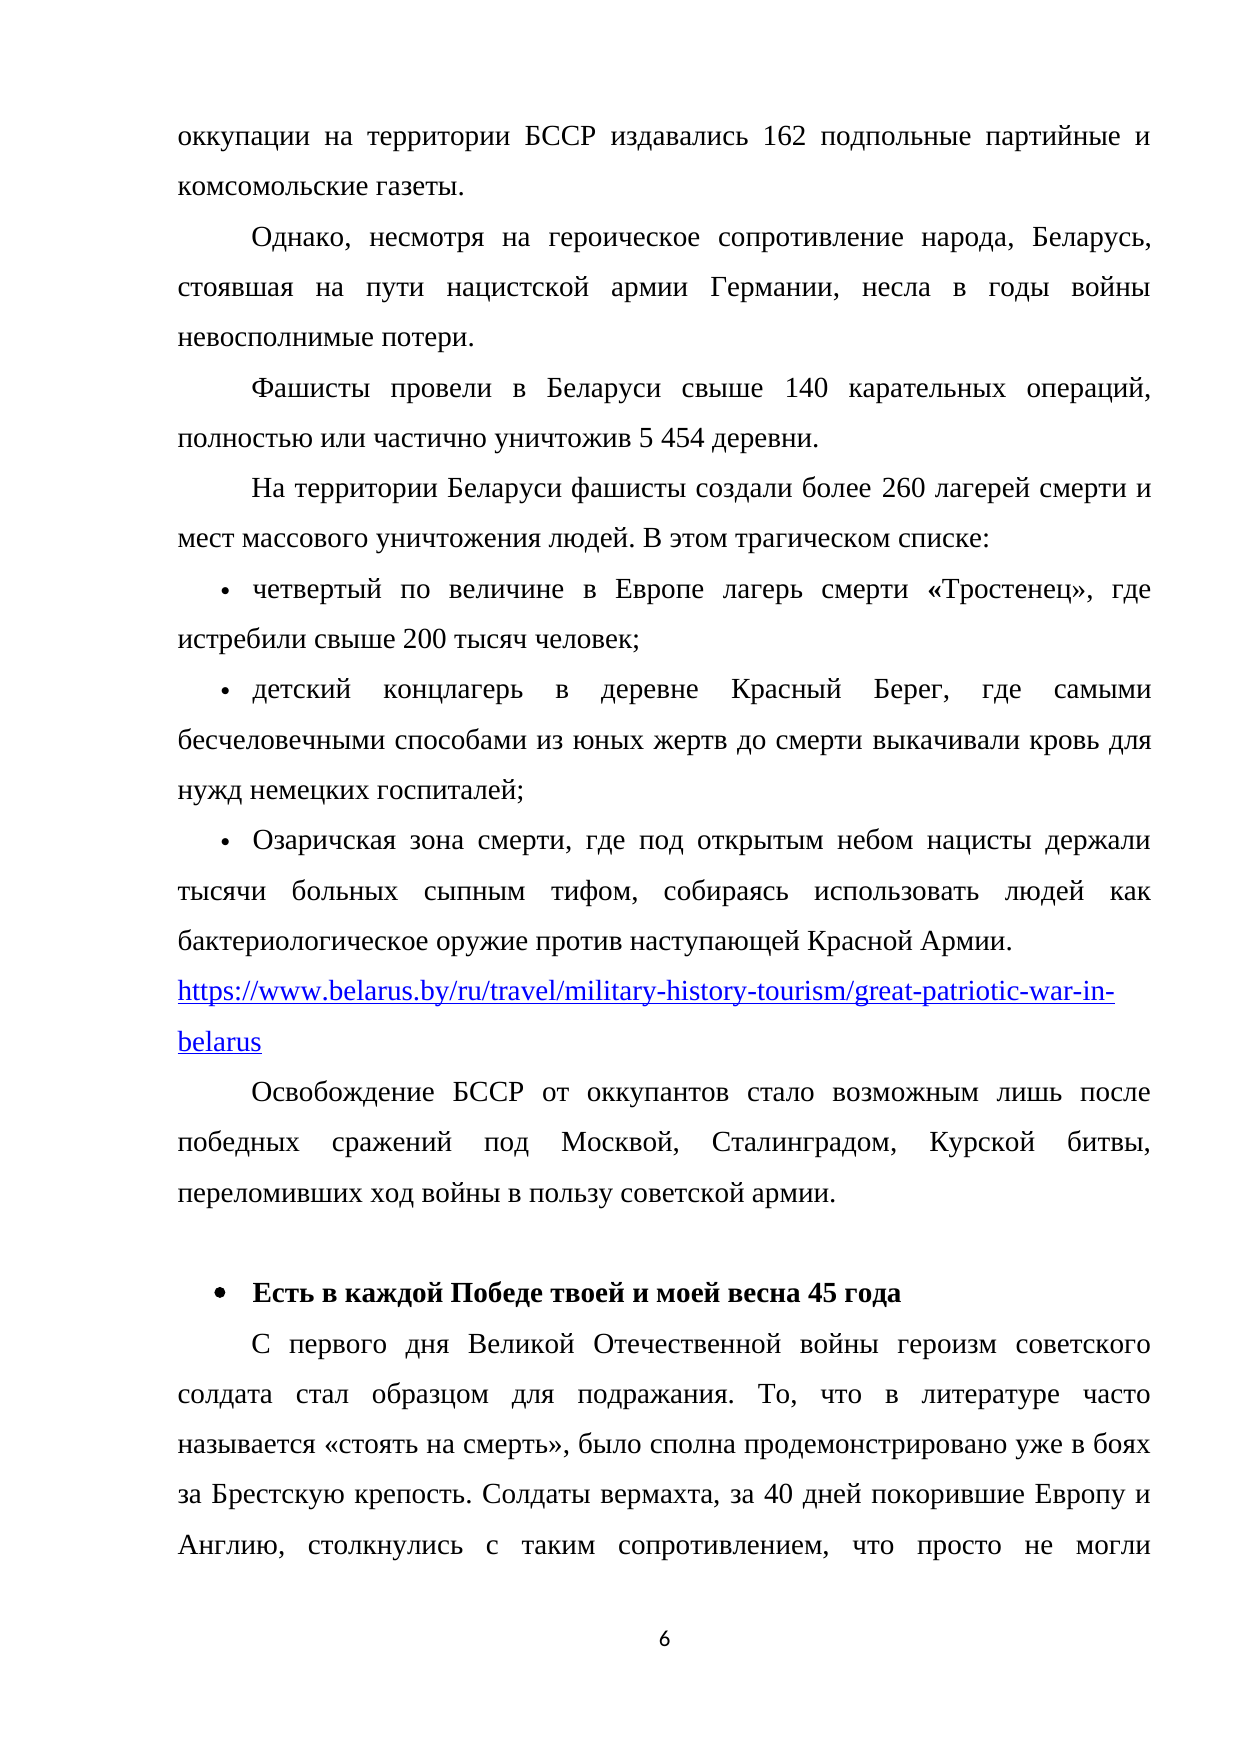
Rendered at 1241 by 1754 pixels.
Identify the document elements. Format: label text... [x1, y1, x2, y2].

list Есть в каждой Победе твоей и моей весна 45 года [215, 1275, 1152, 1309]
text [177, 118, 1152, 202]
text https://www.belarus.by/ru/travel/military-history-tourism/great-patriotic-war-in-belarus [177, 973, 1152, 1057]
text Фашисты провели в Беларуси свыше 140 карательных операций, полностью или частично уничтожив 5 454 деревни. [177, 370, 1152, 453]
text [177, 1326, 1152, 1561]
list Озаричская зона смерти, где под открытым небом нацисты держали тысячи больных сыпным тифом, собираясь использовать людей как бактериологическое оружие против наступающей Красной Армии. [177, 822, 1152, 957]
text Однако, несмотря на героическое сопротивление народа, Беларусь, стоявшая на пути нацистской армии Германии, несла в годы войны невосполнимые потери. [177, 219, 1152, 353]
list четвертый по величине в Европе лагерь смерти «Тростенец», где истребили свыше 200 тысяч человек; [177, 571, 1152, 655]
text Освобождение БССР от оккупантов стало возможным лишь после победных сражений под Москвой, Сталинградом, Курской битвы, переломивших ход войны в пользу советской армии. [177, 1074, 1152, 1208]
text На территории Беларуси фашисты создали более 260 лагерей смерти и мест массового уничтожения людей. В этом трагическом списке: [177, 470, 1152, 554]
list детский концлагерь в деревне Красный Берег, где самыми бесчеловечными способами из юных жертв до смерти выкачивали кровь для нужд немецких госпиталей; [177, 672, 1152, 806]
